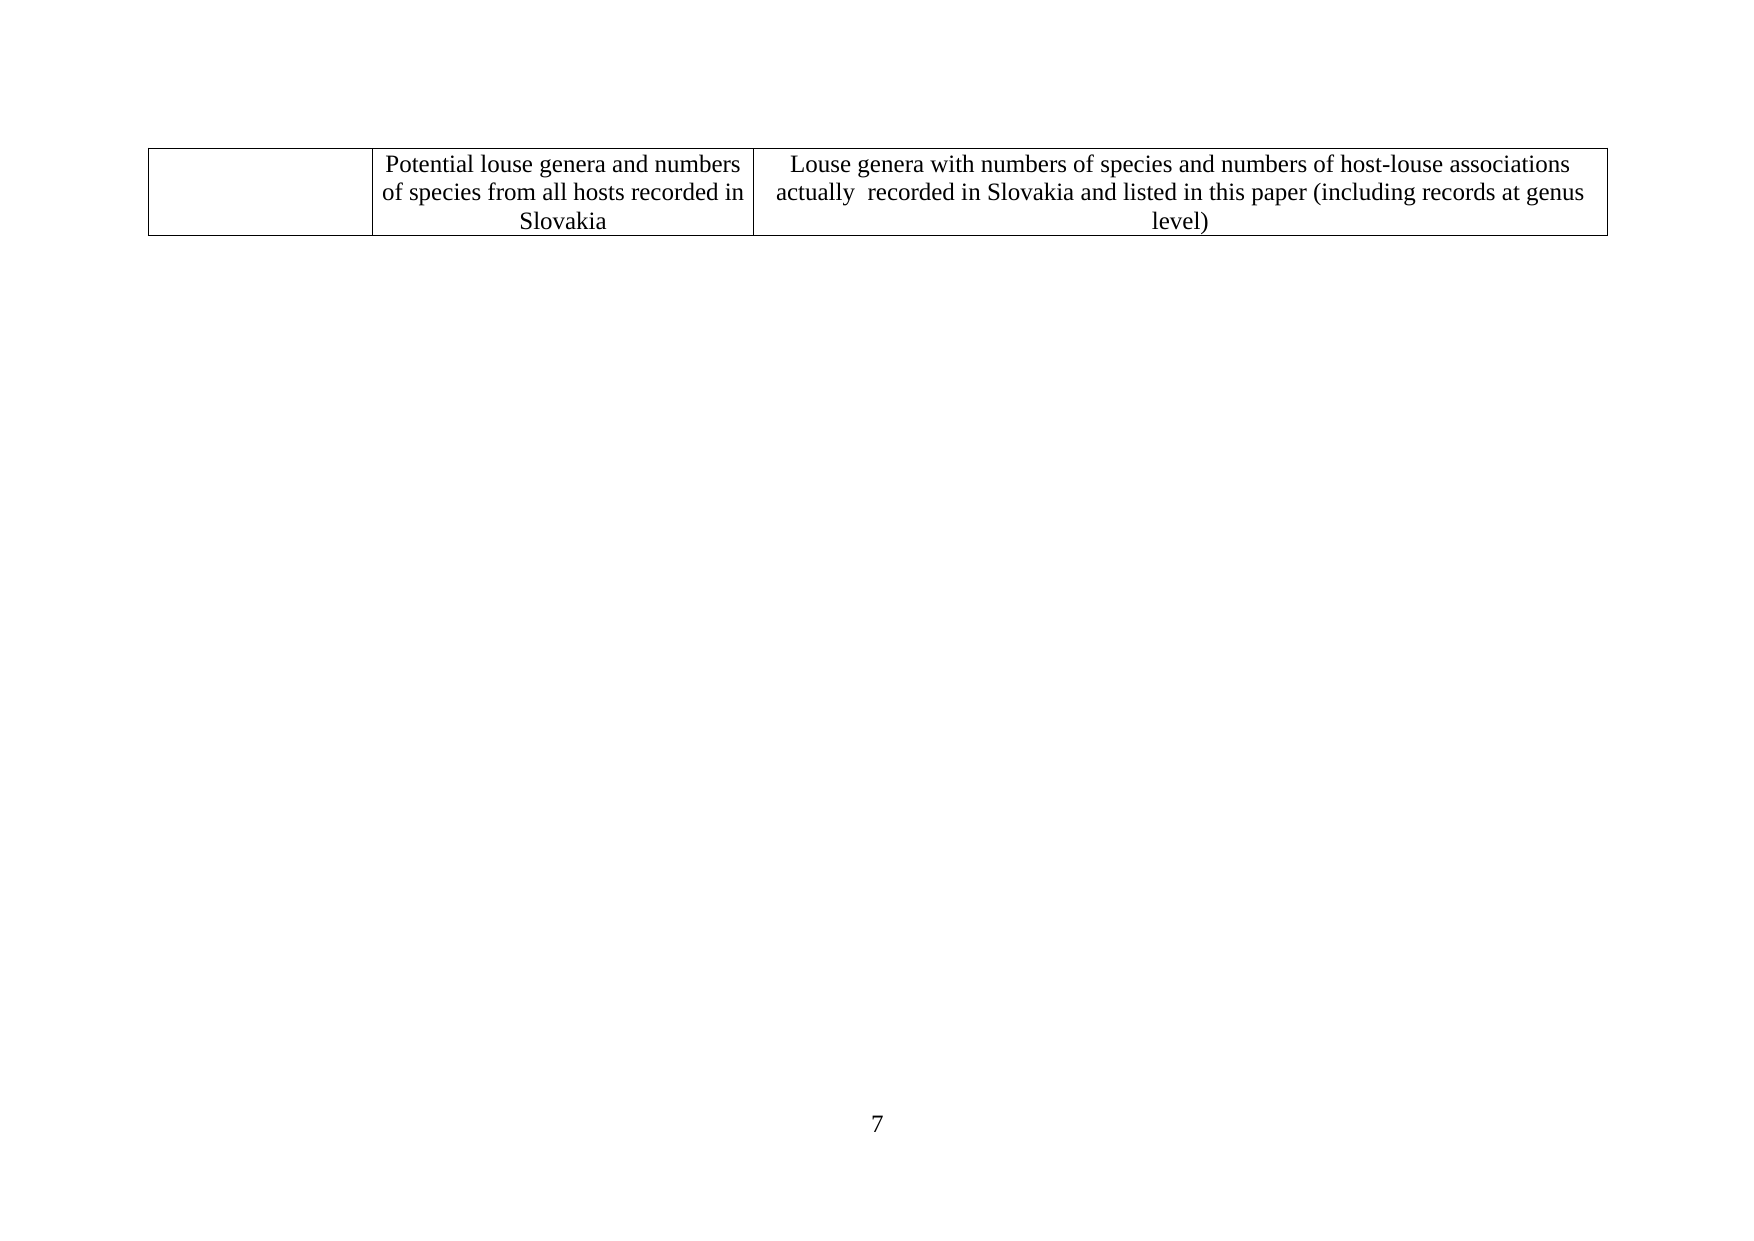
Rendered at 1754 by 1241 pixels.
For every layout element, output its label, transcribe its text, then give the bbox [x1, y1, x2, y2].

table_header [149, 149, 372, 235]
table_header Potential louse genera and numbers of species from all hosts recorded in Slovakia [373, 149, 753, 235]
table_header Louse genera with numbers of species and numbers of host-louse associations actually recorded in Slovakia and listed in this paper (including records at genus level) [754, 149, 1607, 235]
